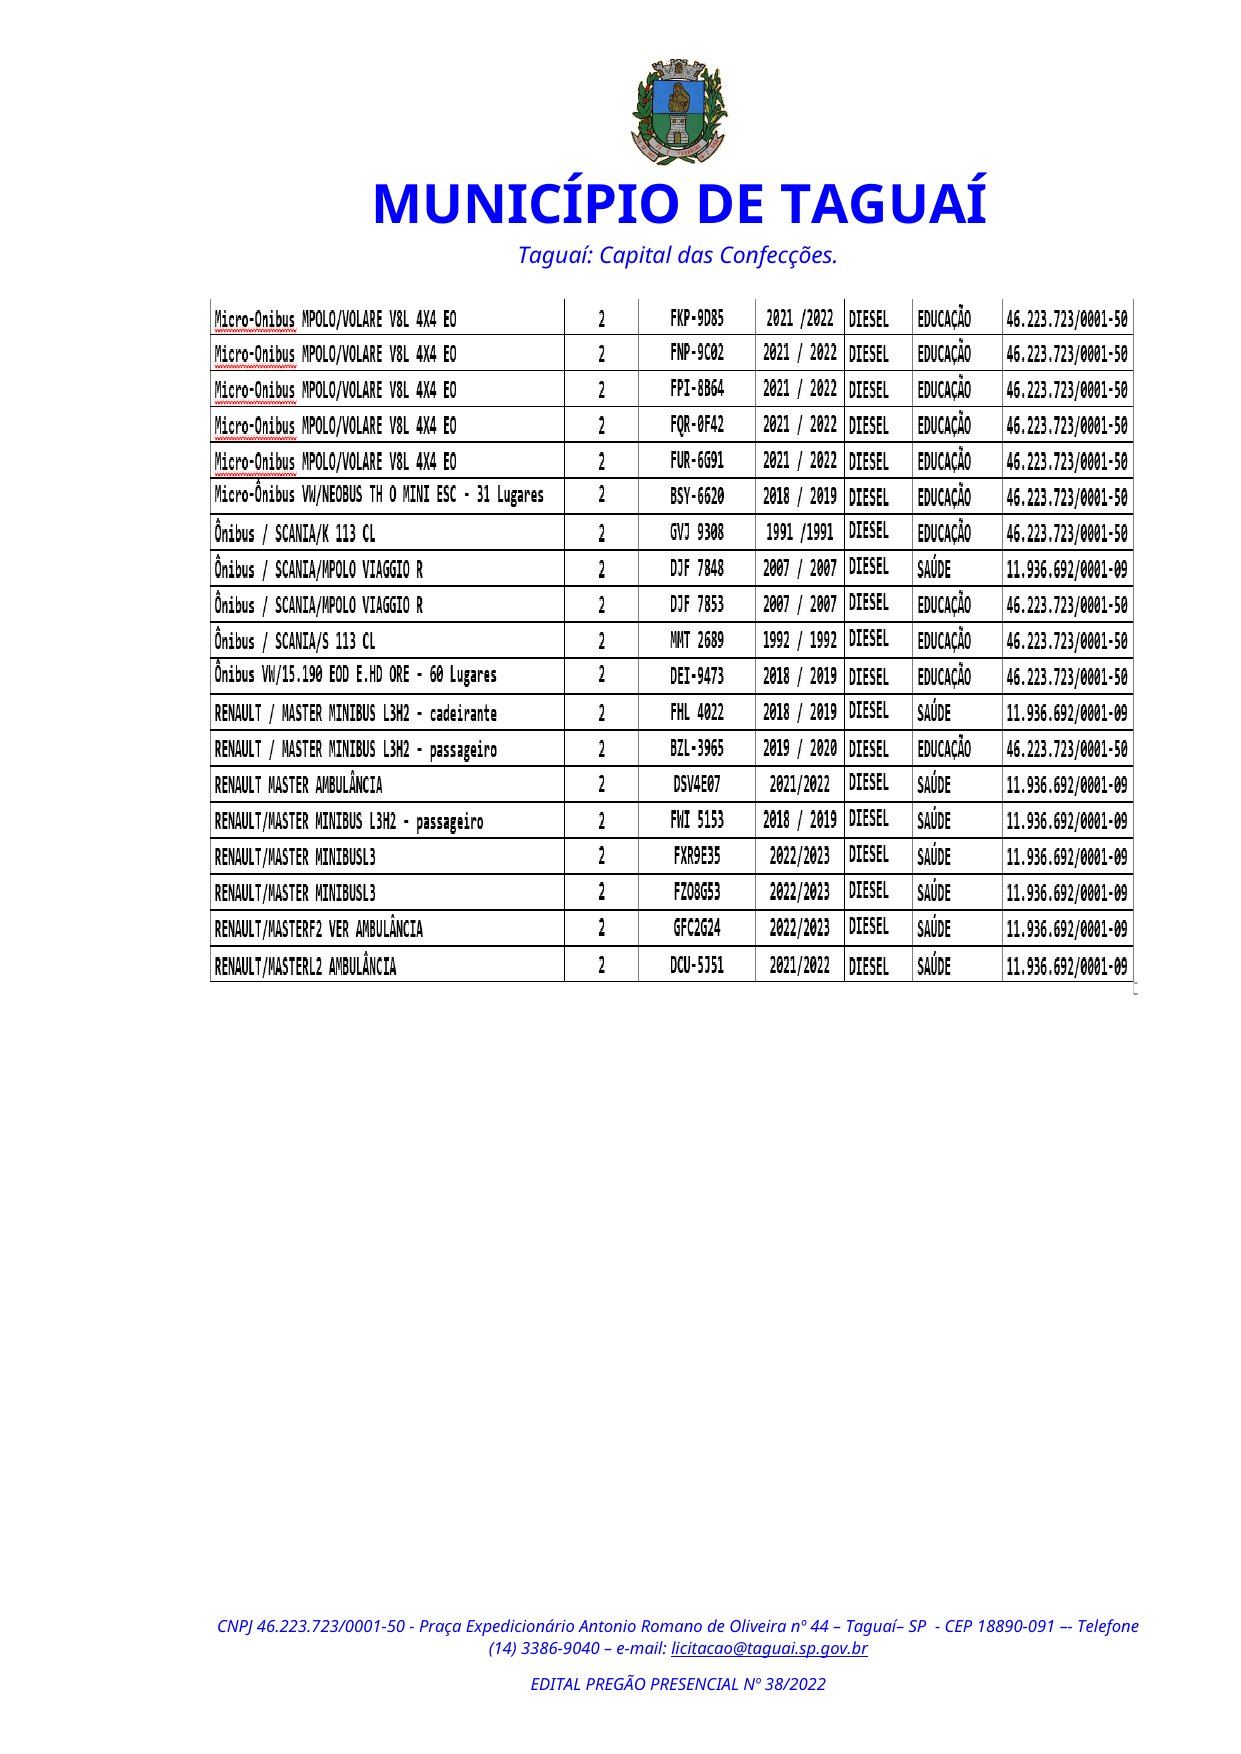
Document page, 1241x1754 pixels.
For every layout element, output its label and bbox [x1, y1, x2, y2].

picture [206, 270, 1138, 1008]
